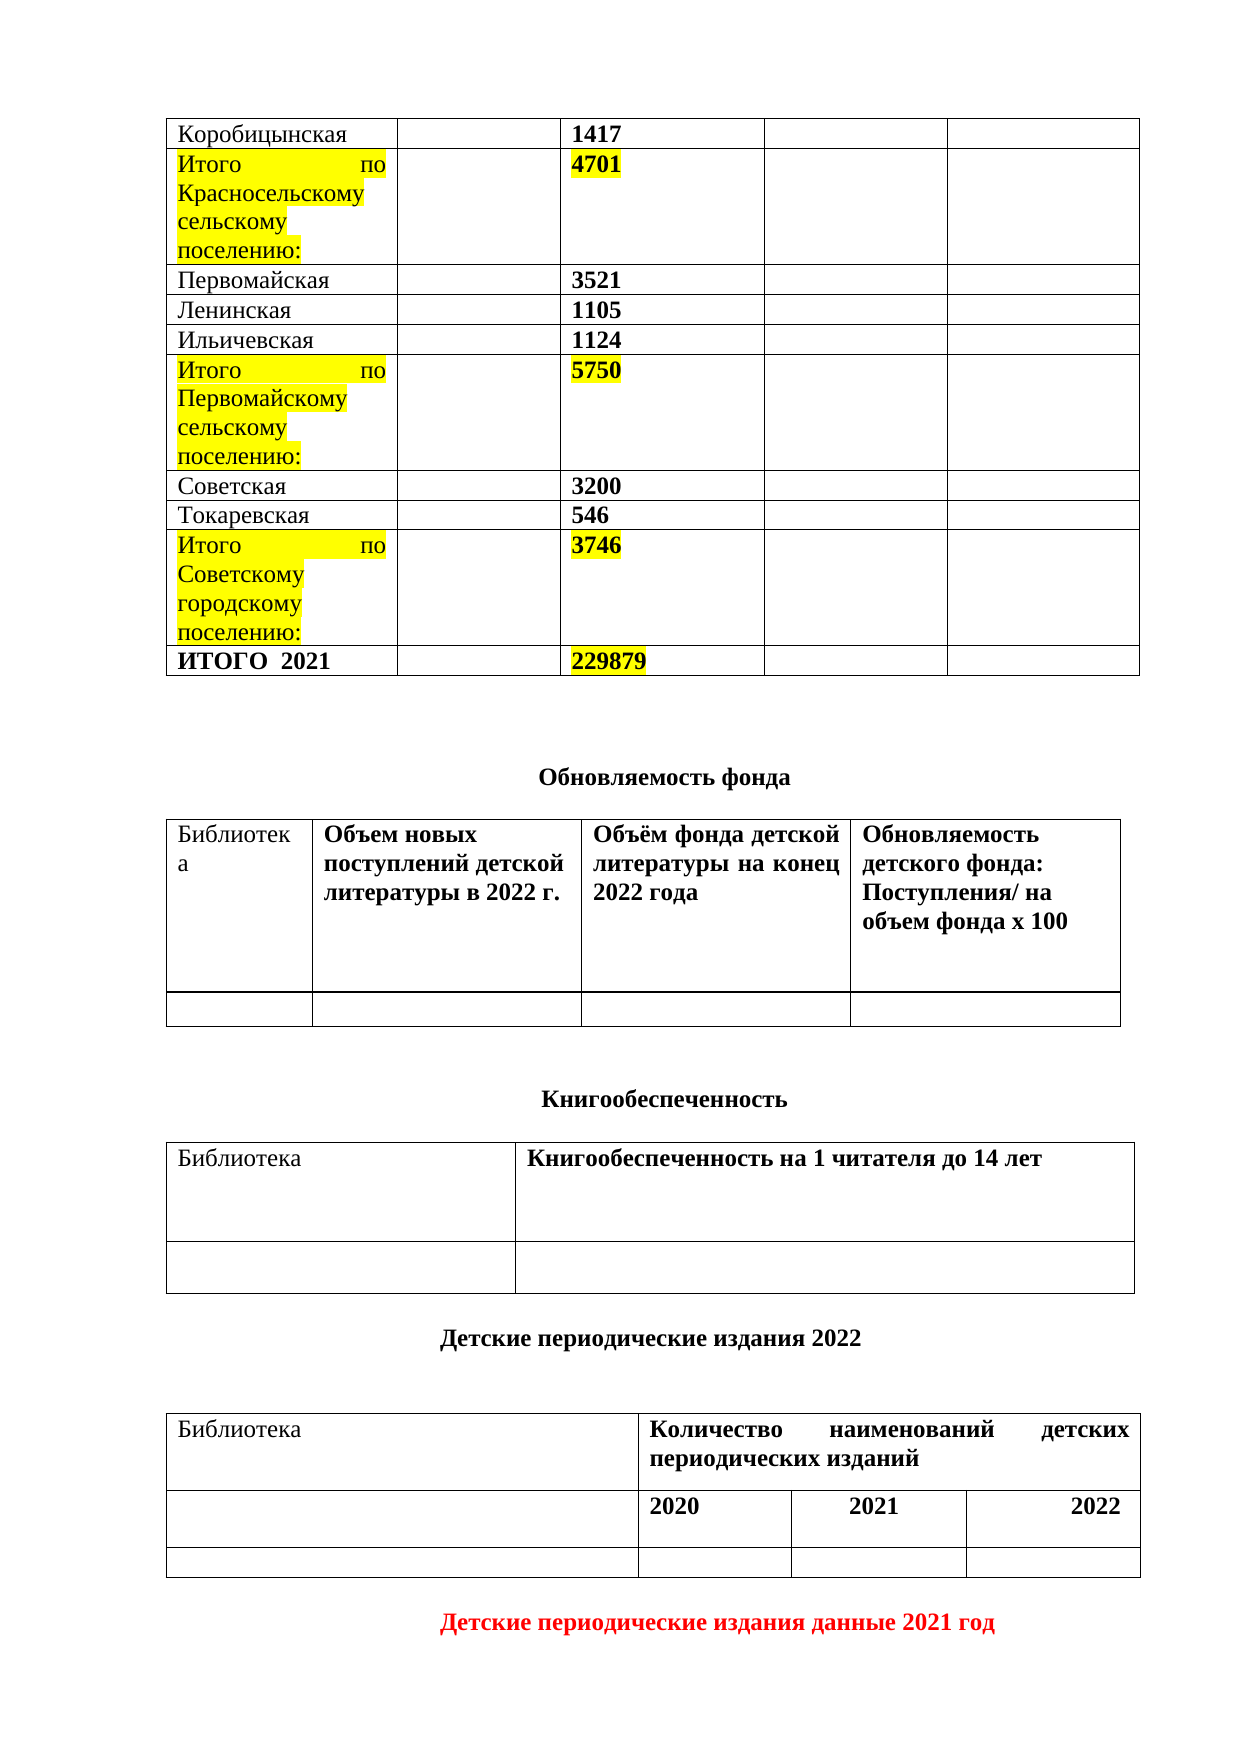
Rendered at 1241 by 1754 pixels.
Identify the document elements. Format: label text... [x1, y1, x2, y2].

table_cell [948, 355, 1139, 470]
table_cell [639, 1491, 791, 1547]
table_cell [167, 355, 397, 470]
text Детские периодические издания данные 2021 год [177, 1607, 1152, 1635]
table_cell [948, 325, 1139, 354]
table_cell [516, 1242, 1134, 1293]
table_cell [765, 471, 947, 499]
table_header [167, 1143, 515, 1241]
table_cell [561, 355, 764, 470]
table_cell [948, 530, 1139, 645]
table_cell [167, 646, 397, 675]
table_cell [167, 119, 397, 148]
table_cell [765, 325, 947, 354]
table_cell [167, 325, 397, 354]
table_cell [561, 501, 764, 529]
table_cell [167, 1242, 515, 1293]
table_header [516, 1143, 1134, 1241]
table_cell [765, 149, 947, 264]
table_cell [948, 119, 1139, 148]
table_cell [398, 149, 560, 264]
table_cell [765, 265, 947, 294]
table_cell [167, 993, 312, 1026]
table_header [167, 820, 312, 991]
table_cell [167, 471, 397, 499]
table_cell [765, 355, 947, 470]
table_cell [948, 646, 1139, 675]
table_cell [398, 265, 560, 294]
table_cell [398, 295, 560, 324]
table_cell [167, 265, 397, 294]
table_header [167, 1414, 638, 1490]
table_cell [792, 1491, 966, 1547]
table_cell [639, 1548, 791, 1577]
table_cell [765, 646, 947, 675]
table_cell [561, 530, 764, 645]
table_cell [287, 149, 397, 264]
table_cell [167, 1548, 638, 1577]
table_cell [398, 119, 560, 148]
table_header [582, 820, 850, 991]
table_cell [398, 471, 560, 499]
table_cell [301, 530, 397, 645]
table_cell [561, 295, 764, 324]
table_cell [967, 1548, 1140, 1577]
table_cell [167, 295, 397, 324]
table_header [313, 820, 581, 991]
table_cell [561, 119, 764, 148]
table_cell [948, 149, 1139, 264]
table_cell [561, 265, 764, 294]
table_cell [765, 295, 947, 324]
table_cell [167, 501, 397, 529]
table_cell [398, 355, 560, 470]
text Книгообеспеченность [177, 1084, 1152, 1113]
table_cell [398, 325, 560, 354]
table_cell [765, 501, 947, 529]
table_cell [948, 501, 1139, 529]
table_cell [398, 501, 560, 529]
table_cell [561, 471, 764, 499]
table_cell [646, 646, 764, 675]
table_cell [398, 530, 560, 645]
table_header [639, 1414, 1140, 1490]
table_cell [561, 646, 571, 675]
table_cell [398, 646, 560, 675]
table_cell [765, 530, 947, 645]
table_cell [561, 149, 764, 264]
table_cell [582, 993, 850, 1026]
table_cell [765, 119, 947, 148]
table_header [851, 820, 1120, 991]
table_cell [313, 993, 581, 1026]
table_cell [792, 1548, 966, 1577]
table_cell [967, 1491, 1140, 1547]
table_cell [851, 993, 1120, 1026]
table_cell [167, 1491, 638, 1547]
text Обновляемость фонда [177, 762, 1152, 818]
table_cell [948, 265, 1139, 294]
text Детские периодические издания 2022 [177, 1323, 1152, 1351]
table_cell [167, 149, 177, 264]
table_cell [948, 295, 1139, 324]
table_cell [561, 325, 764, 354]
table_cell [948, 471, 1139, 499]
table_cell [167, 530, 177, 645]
